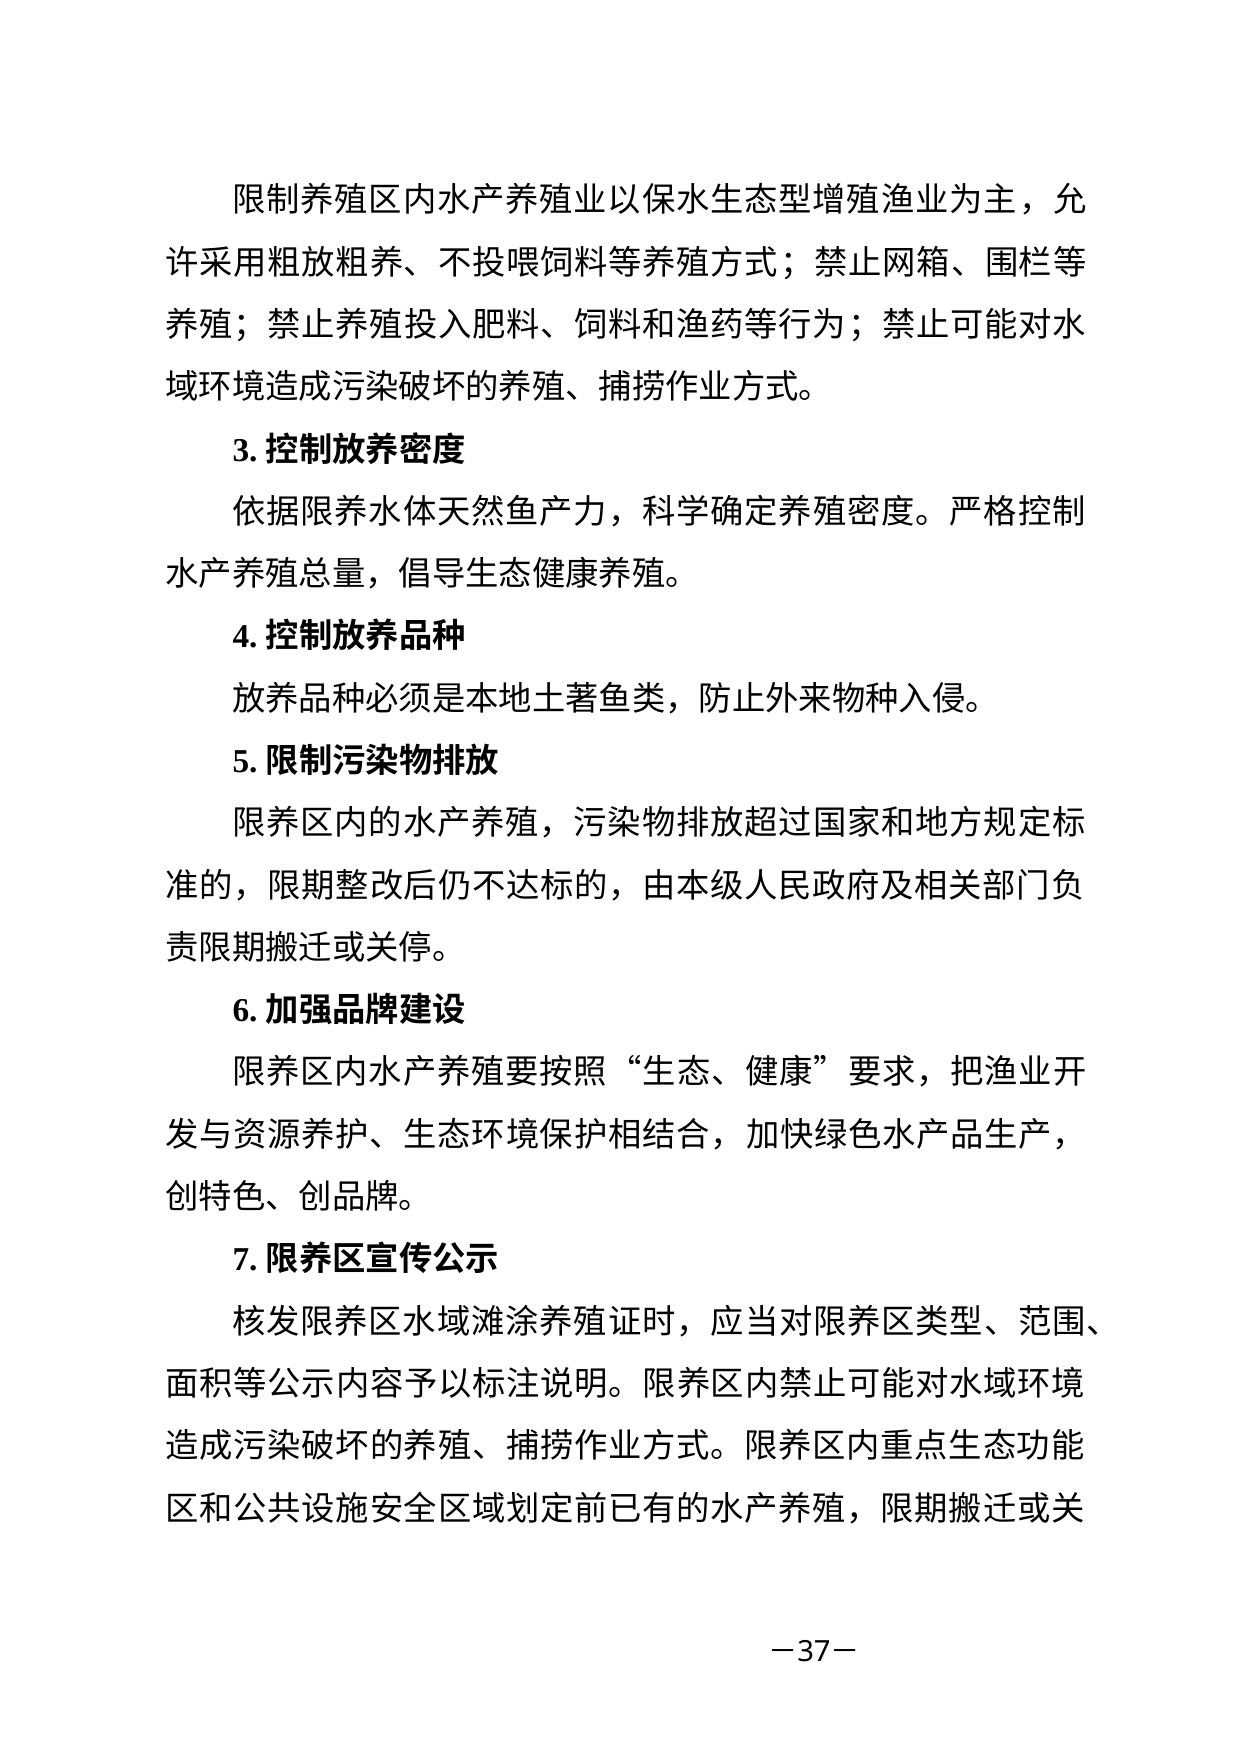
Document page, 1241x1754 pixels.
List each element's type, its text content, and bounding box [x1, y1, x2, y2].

text 限养区内的水产养殖，污染物排放超过国家和地方规定标准的，限期整改后仍不达标的，由本级人民政府及相关部门负责限期搬迁或关停。 [165, 785, 1087, 972]
text 3. 控制放养密度 [165, 411, 1087, 473]
text 5. 限制污染物排放 [165, 723, 1087, 785]
text 限制养殖区内水产养殖业以保水生态型增殖渔业为主，允许采用粗放粗养、不投喂饲料等养殖方式；禁止网箱、围栏等养殖；禁止养殖投入肥料、饲料和渔药等行为；禁止可能对水域环境造成污染破坏的养殖、捕捞作业方式。 [165, 162, 1087, 411]
text 4. 控制放养品种 [165, 598, 1087, 660]
text 依据限养水体天然鱼产力，科学确定养殖密度。严格控制水产养殖总量，倡导生态健康养殖。 [165, 473, 1087, 598]
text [165, 1283, 1087, 1532]
text 限养区内水产养殖要按照“生态、健康”要求，把渔业开发与资源养护、生态环境保护相结合，加快绿色水产品生产，创特色、创品牌。 [165, 1034, 1087, 1221]
text 6. 加强品牌建设 [165, 972, 1087, 1034]
text 7. 限养区宣传公示 [165, 1221, 1087, 1283]
text 放养品种必须是本地土著鱼类，防止外来物种入侵。 [165, 660, 1087, 723]
